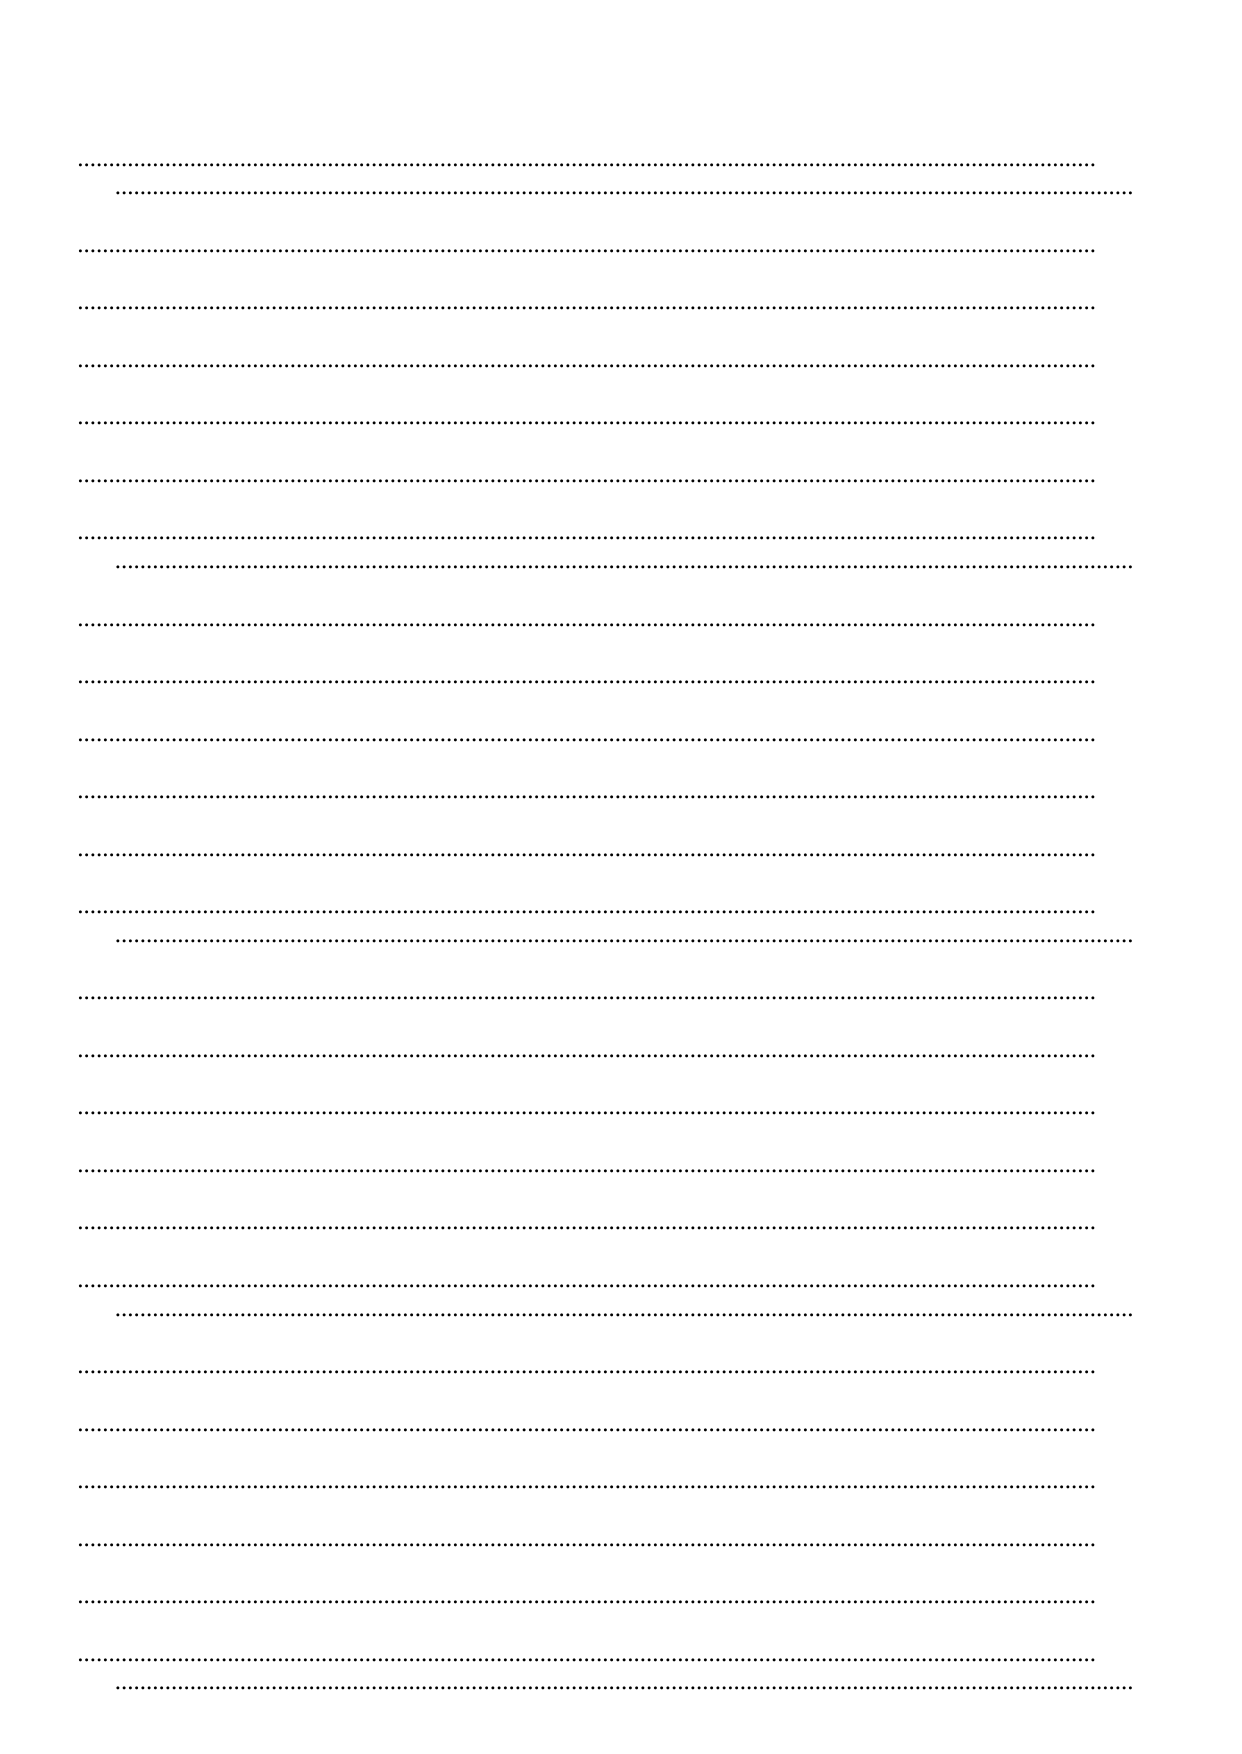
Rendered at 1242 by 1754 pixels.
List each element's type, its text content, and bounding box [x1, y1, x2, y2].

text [77, 143, 1166, 171]
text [77, 1580, 1166, 1609]
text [77, 1666, 1166, 1695]
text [77, 1638, 1166, 1666]
